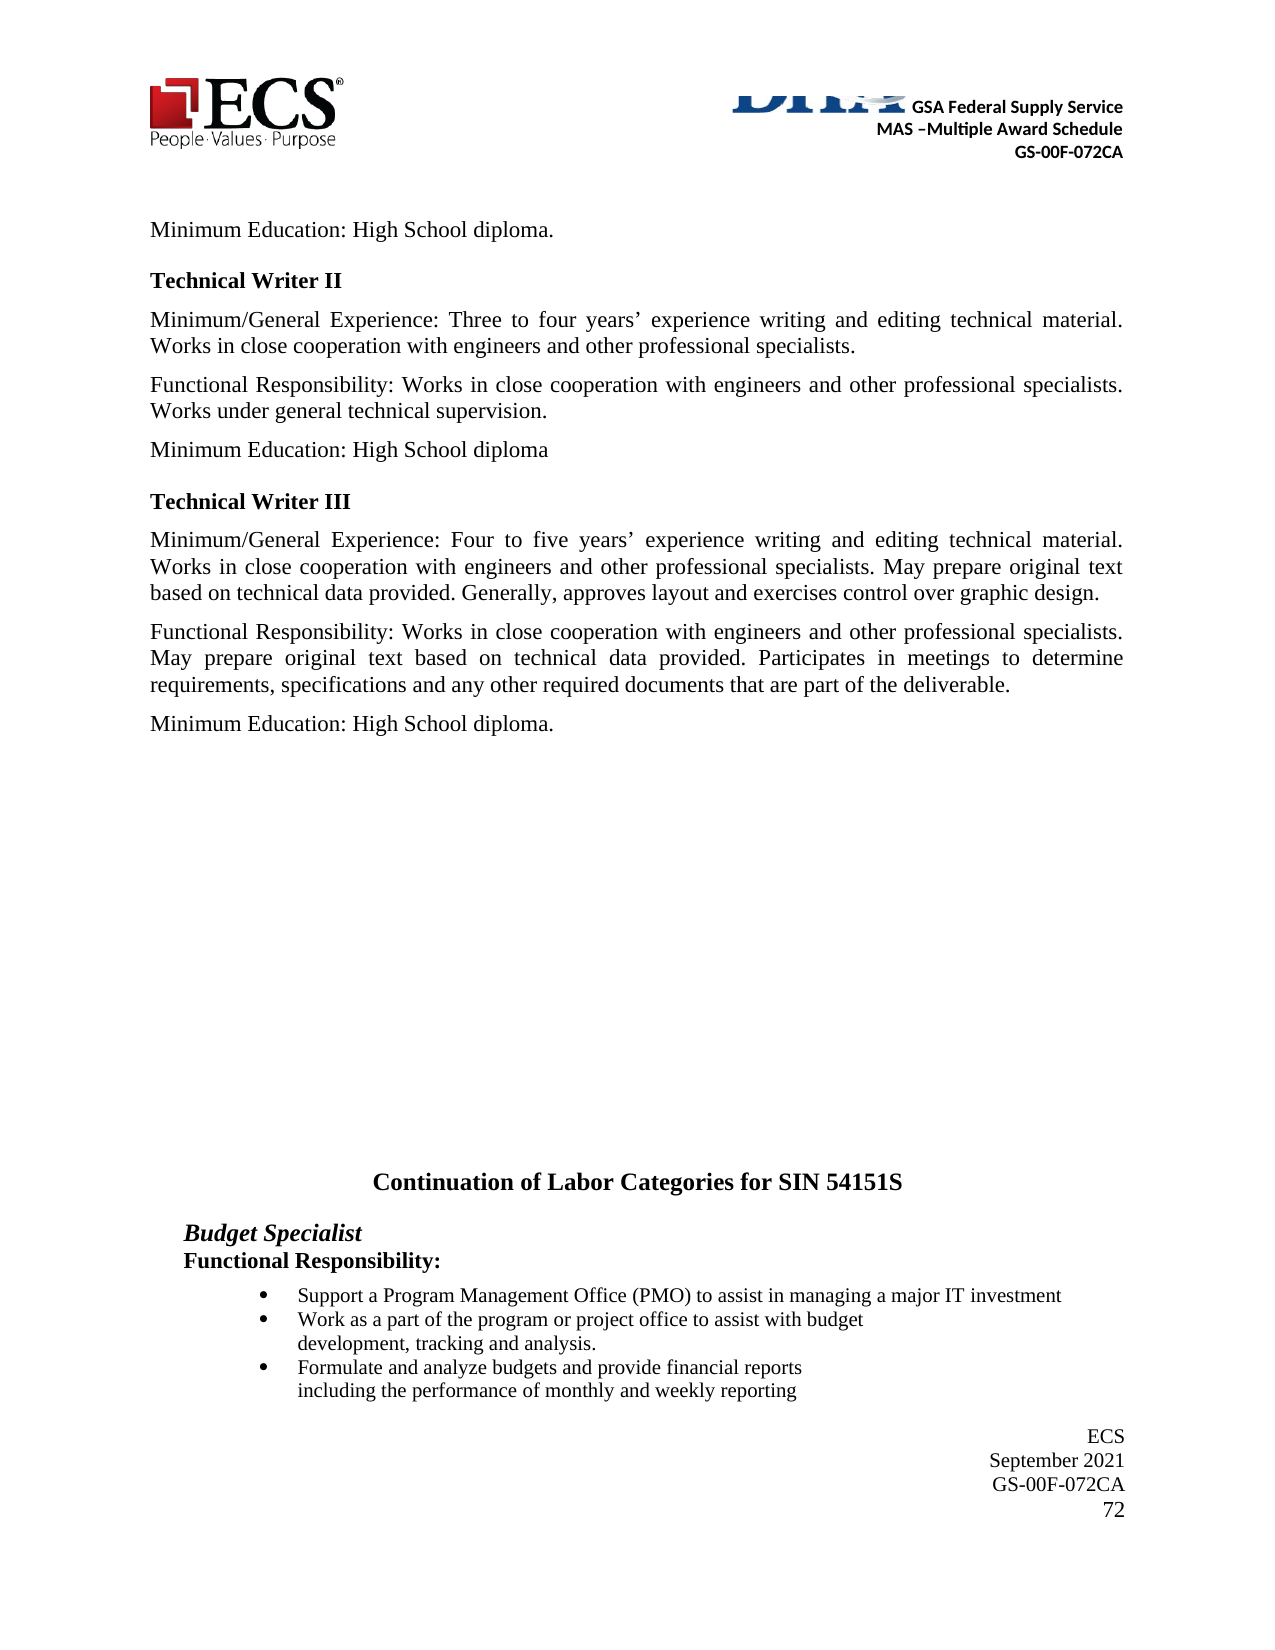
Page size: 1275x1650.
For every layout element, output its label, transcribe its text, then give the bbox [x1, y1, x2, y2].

text Minimum/General Experience: Three to four years’ experience writing and editing technical material. Works in close cooperation with engineers and other professional specialists. [150, 306, 1125, 359]
list Work as a part of the program or project office to assist with budget development, tracking and analysis. [260, 1307, 943, 1355]
text Minimum/General Experience: Four to five years’ experience writing and editing technical material. Works in close cooperation with engineers and other professional specialists. May prepare original text based on technical data provided. Generally, approves layout and exercises control over graphic design. [150, 527, 1125, 606]
picture [732, 96, 908, 113]
text Minimum Education: High School diploma. [150, 216, 1125, 242]
list Support a Program Management Office (PMO) to assist in managing a major IT investment [260, 1282, 1125, 1307]
text Technical Writer III [150, 488, 1125, 514]
text Continuation of Labor Categories for SIN 54151S [150, 1167, 1125, 1195]
text Functional Responsibility: [183, 1247, 1125, 1273]
text Minimum Education: High School diploma [150, 436, 1125, 463]
picture [150, 75, 344, 149]
text Functional Responsibility: Works in close cooperation with engineers and other professional specialists. Works under general technical supervision. [150, 371, 1125, 424]
text Technical Writer II [150, 267, 1125, 293]
text Functional Responsibility: Works in close cooperation with engineers and other professional specialists. May prepare original text based on technical data provided. Participates in meetings to determine requirements, specifications and any other required documents that are part of the deliverable. [150, 618, 1125, 697]
text Minimum Education: High School diploma. [150, 710, 1125, 736]
text Budget Specialist [183, 1218, 1125, 1247]
